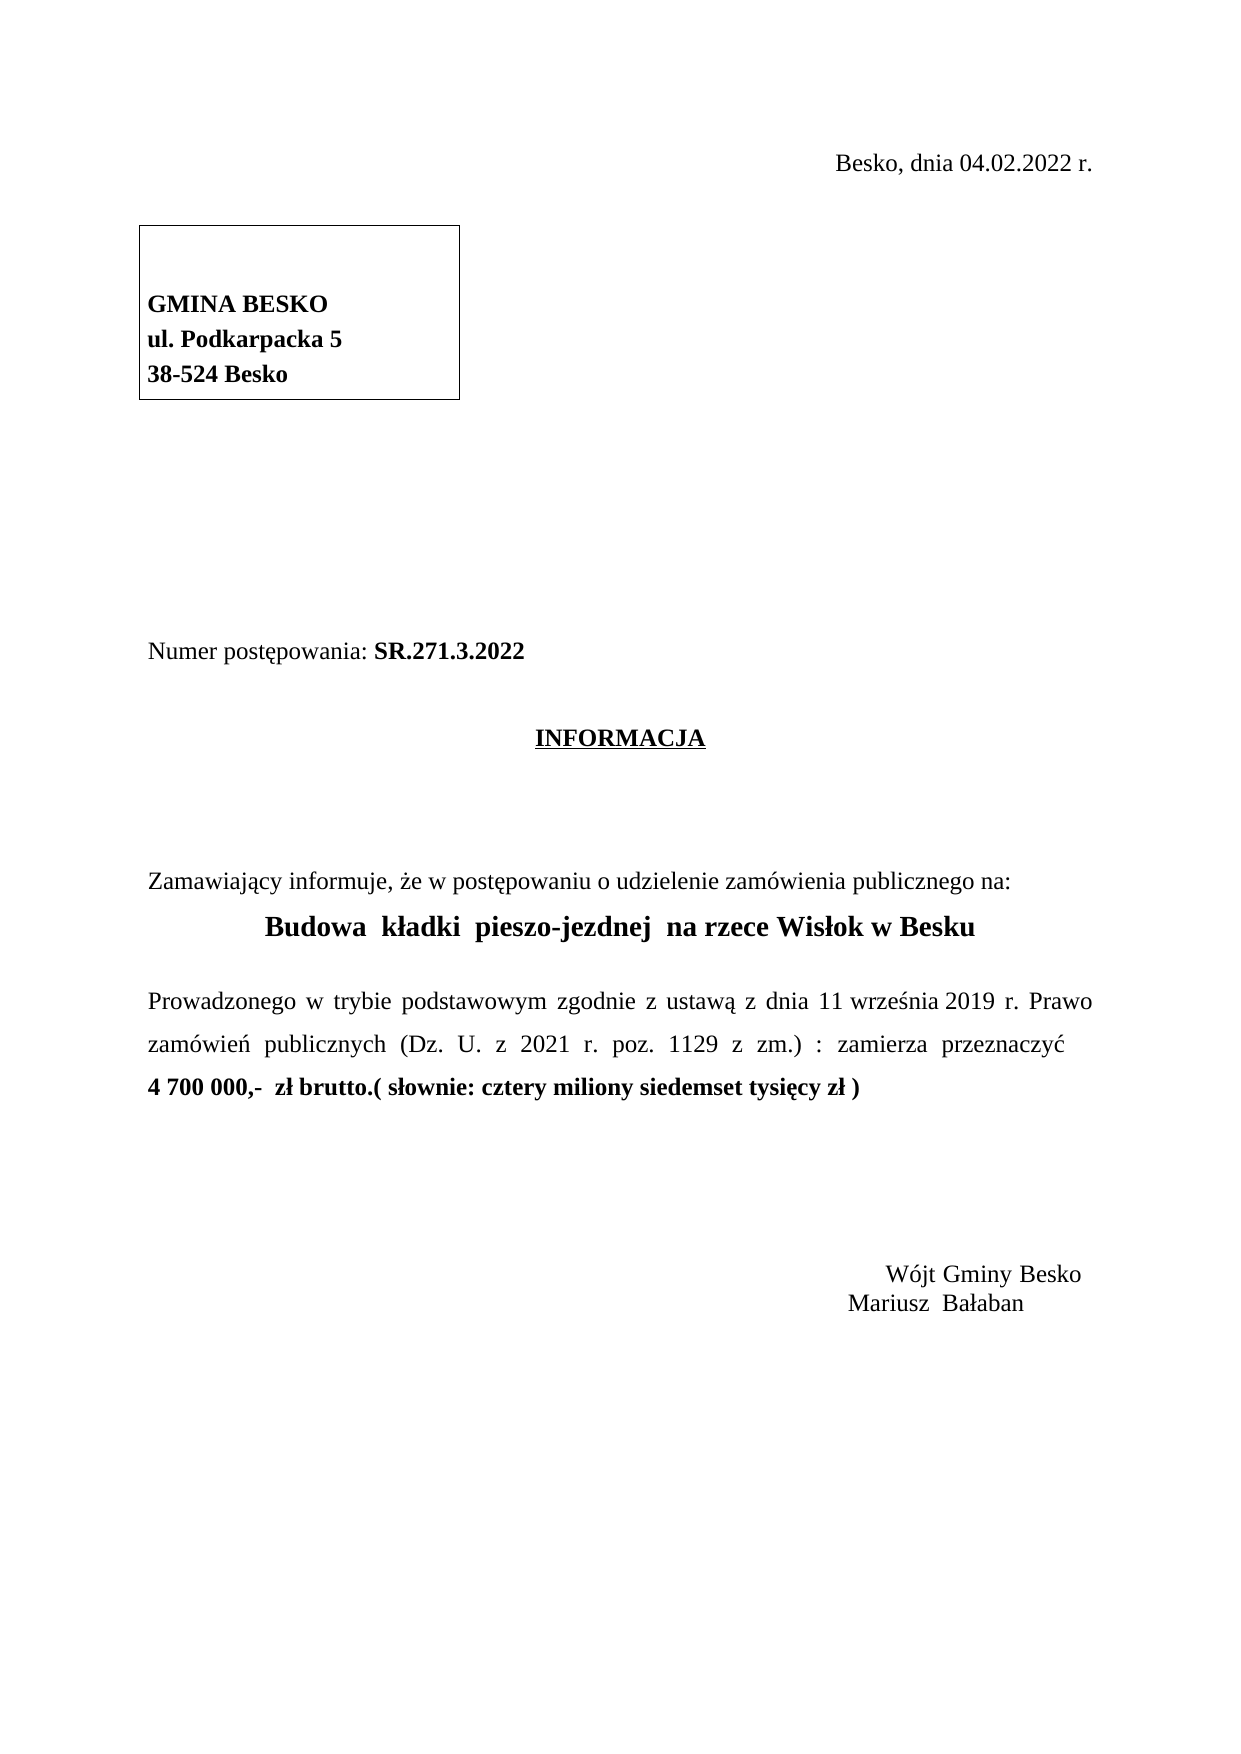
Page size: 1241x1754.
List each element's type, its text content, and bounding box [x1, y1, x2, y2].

text Wójt Gminy Besko Mariusz Bałaban [148, 1231, 1093, 1317]
text Numer postępowania: SR.271.3.2022 [148, 636, 1093, 665]
text Besko, dnia 04.02.2022 r. [148, 148, 1093, 176]
text Prowadzonego w trybie podstawowym zgodnie z ustawą z dnia 11 września 2019 r. Prawo zamówień publicznych (Dz. U. z 2021 r. poz. 1129 z zm.) : zamierza przeznaczyć 4 700 000,- zł brutto.( słownie: cztery miliony siedemset tysięcy zł ) [148, 986, 1093, 1101]
text Zamawiający informuje, że w postępowaniu o udzielenie zamówienia publicznego na: [148, 866, 1093, 895]
text Budowa kładki pieszo-jezdnej na rzece Wisłok w Besku [148, 909, 1093, 943]
text INFORMACJA [148, 723, 1093, 751]
